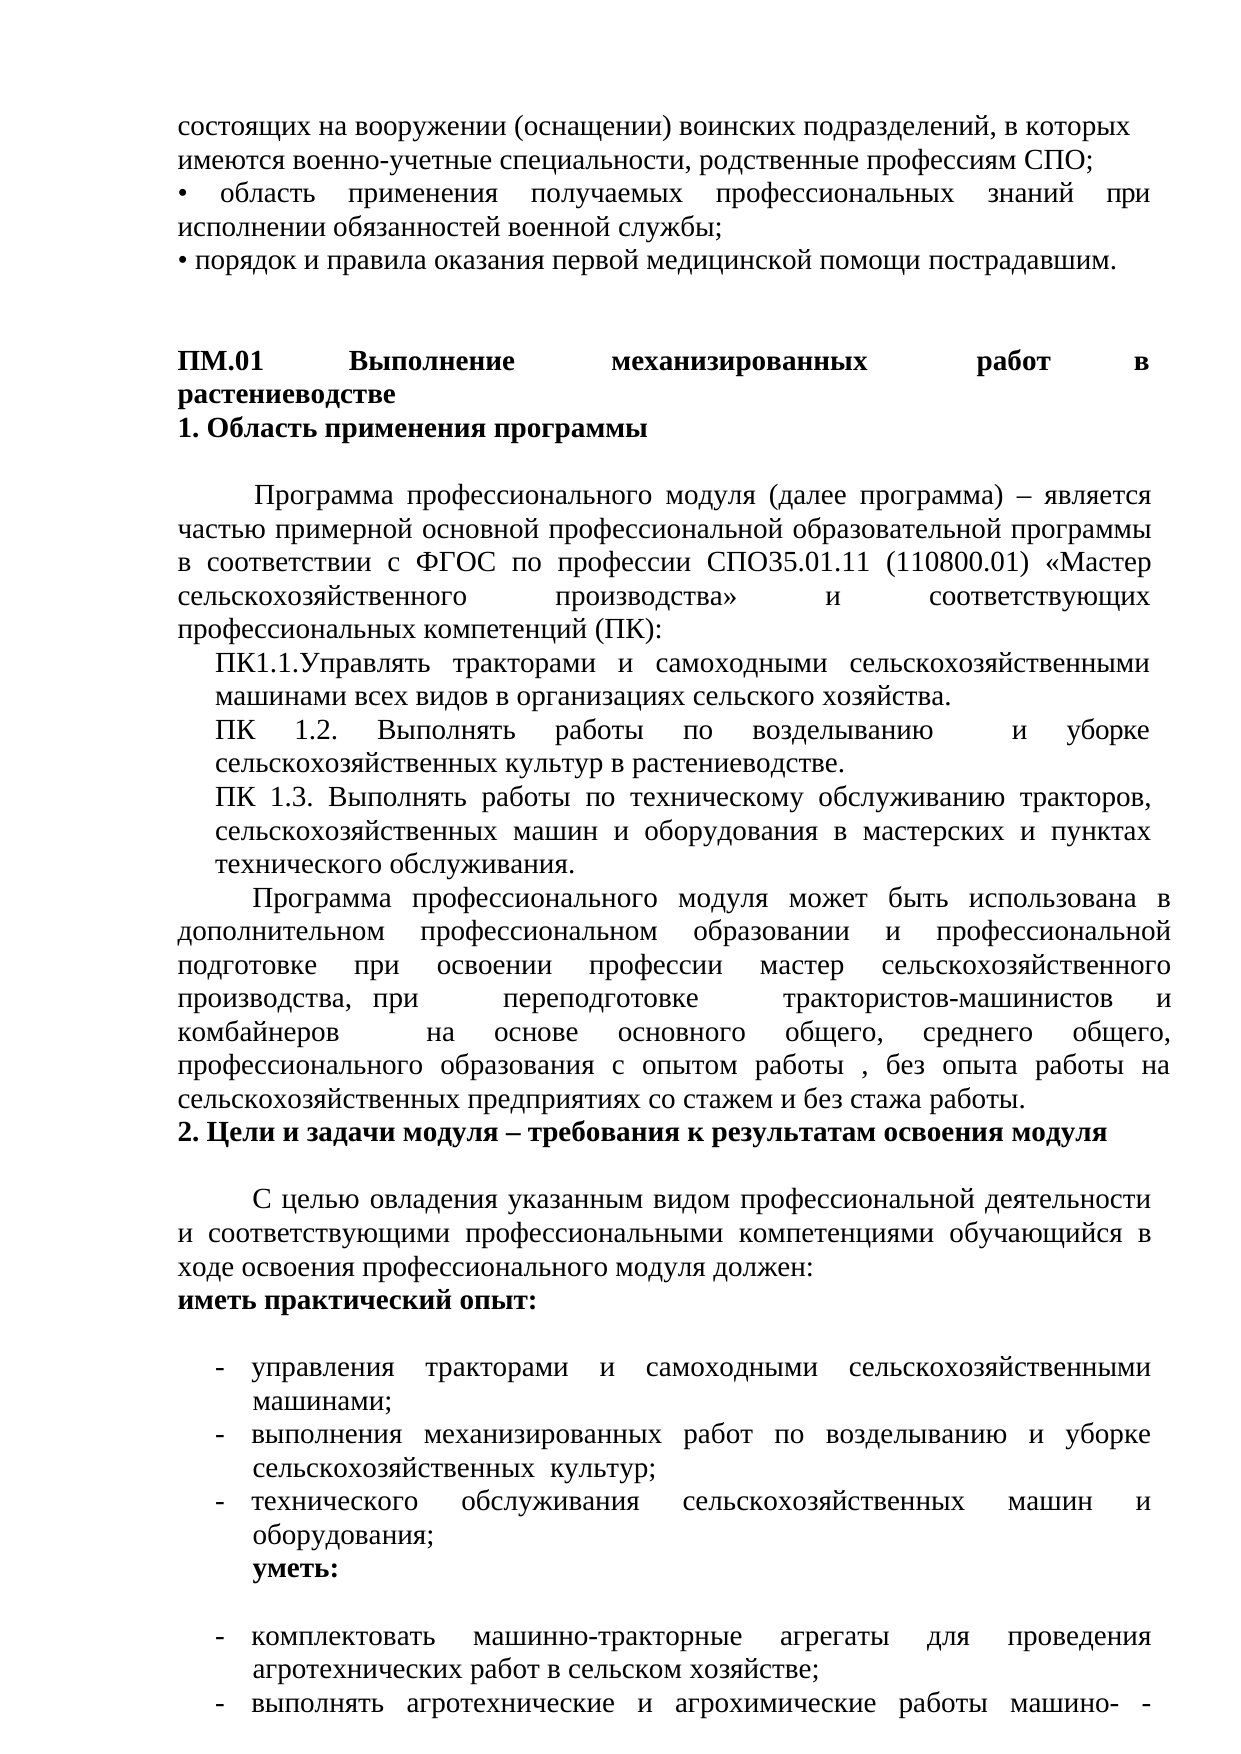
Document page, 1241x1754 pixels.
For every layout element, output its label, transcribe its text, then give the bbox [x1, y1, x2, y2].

text Программа профессионального модуля (далее программа) – является частью примерной основной профессиональной образовательной программы в соответствии с ФГОС по профессии СПО35.01.11 (110800.01) «Мастер сельскохозяйственного производства» и соответствующих профессиональных компетенций (ПК): [177, 477, 1152, 645]
text С целью овладения указанным видом профессиональной деятельности и соответствующими профессиональными компетенциями обучающийся в ходе освоения профессионального модуля должен: [177, 1182, 1152, 1282]
list технического обслуживания сельскохозяйственных машин и оборудования; [215, 1483, 1152, 1551]
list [215, 1685, 1152, 1718]
text ПК 1.3. Выполнять работы по техническому обслуживанию тракторов, сельскохозяйственных машин и оборудования в мастерских и пунктах технического обслуживания. [215, 779, 1152, 880]
list комплектовать машинно-тракторные агрегаты для проведения агротехнических работ в сельском хозяйстве; [215, 1618, 1152, 1685]
list порядок и правила оказания первой медицинской помощи пострадавшим. [177, 242, 1184, 276]
text Программа профессионального модуля может быть использована в дополнительном профессиональном образовании и профессиональной подготовке при освоении профессии мастер сельскохозяйственного производства, при переподготовке трактористов-машинистов и комбайнеров на основе основного общего, среднего общего, профессионального образования с опытом работы , без опыта работы на сельскохозяйственных предприятиях со стажем и без стажа работы. [177, 880, 1172, 1114]
list управления тракторами и самоходными сельскохозяйственными машинами; [215, 1349, 1152, 1416]
text ПК 1.2. Выполнять работы по возделыванию и уборке сельскохозяйственных культур в растениеводстве. [215, 712, 1152, 779]
subtitle иметь практический опыт: [177, 1282, 1184, 1316]
subtitle Область применения программы [177, 410, 1184, 444]
list выполнения механизированных работ по возделыванию и уборке сельскохозяйственных культур; [215, 1416, 1152, 1483]
text ПК1.1.Управлять тракторами и самоходными сельскохозяйственными машинами всех видов в организациях сельского хозяйства. [215, 645, 1152, 712]
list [177, 108, 1131, 175]
list область применения получаемых профессиональных знаний при исполнении обязанностей военной службы; [177, 175, 1152, 242]
subtitle Цели и задачи модуля – требования к результатам освоения модуля [177, 1114, 1184, 1148]
subtitle уметь: [252, 1551, 1184, 1584]
subtitle ПМ.01 Выполнение механизированных работ в растениеводстве [177, 343, 1152, 410]
